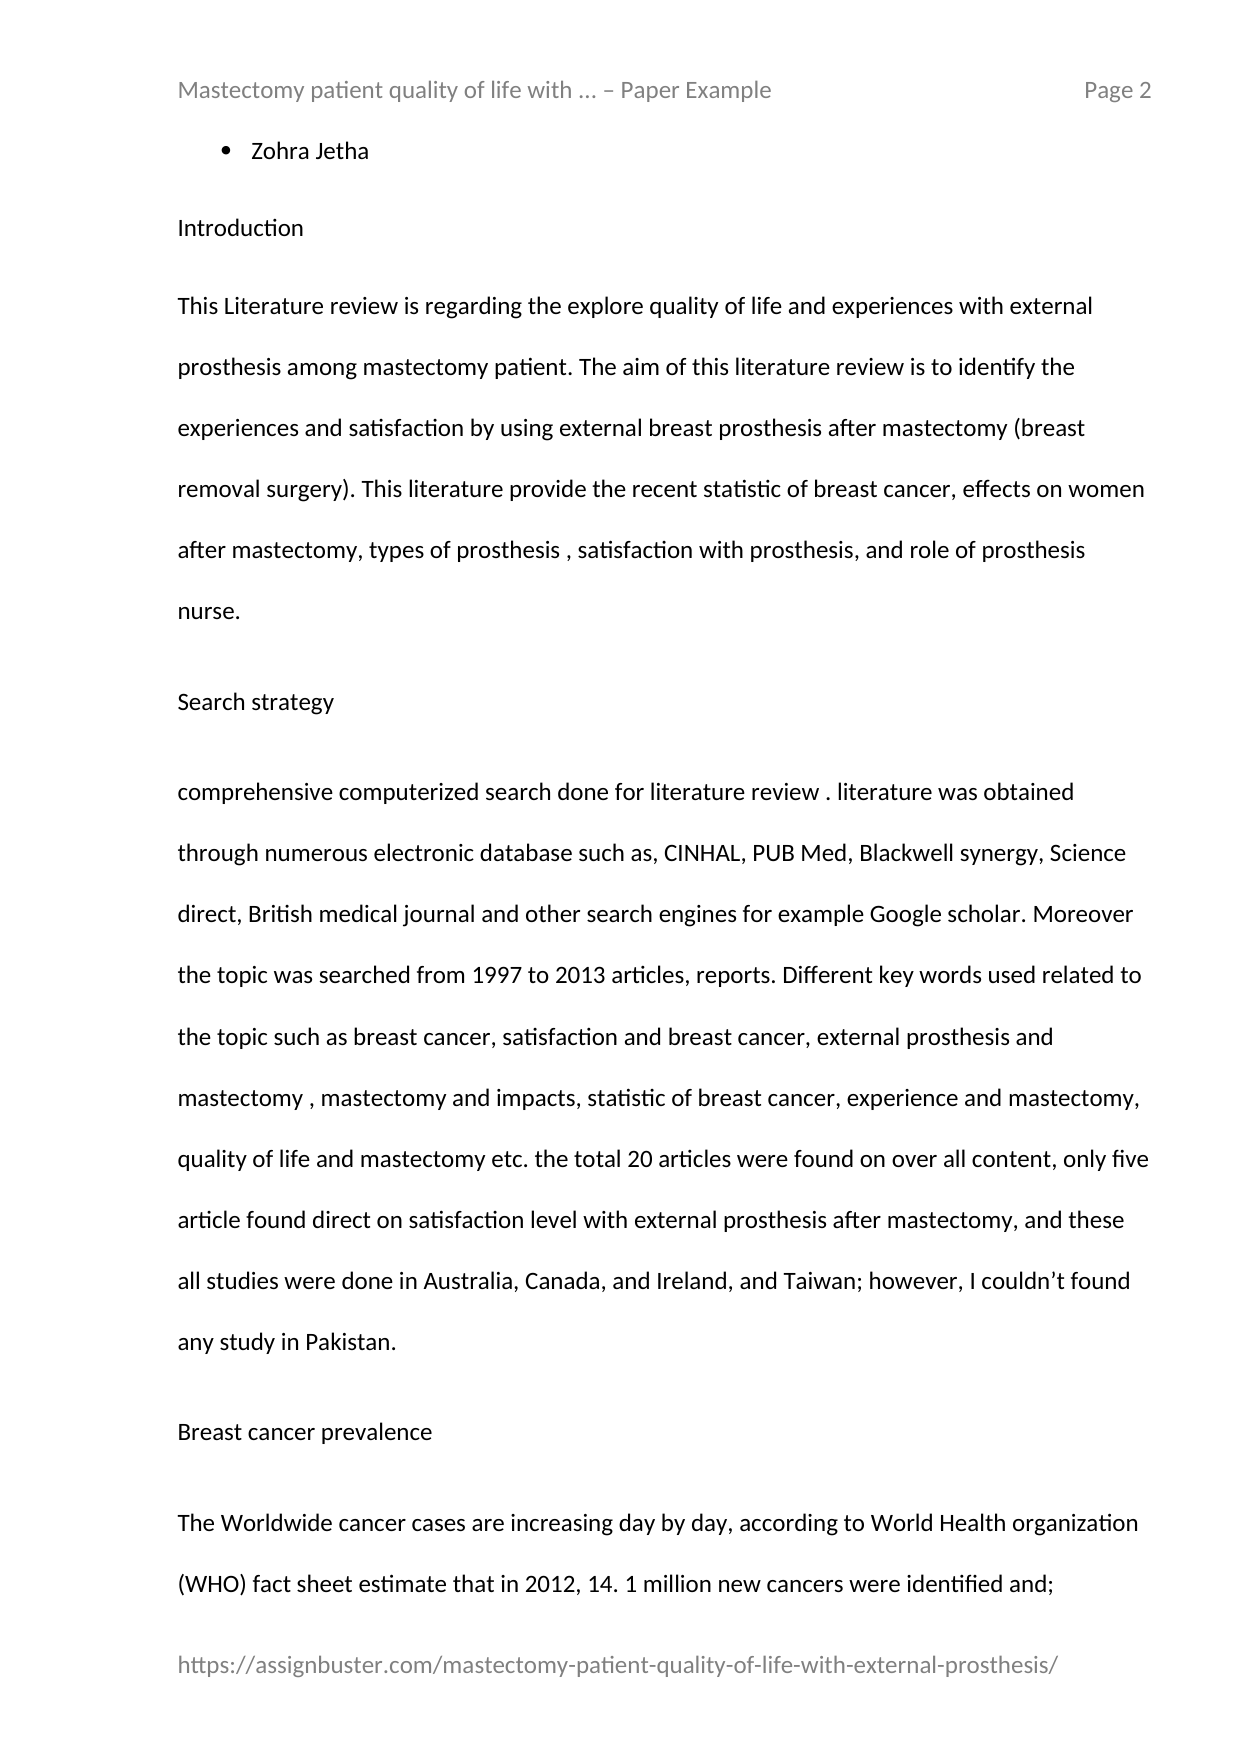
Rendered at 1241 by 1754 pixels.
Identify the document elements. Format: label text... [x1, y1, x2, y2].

text This Literature review is regarding the explore quality of life and experiences with external prosthesis among mastectomy patient. The aim of this literature review is to identify the experiences and satisfaction by using external breast prosthesis after mastectomy (breast removal surgery). This literature provide the recent statistic of breast cancer, effects on women after mastectomy, types of prosthesis , satisfaction with prosthesis, and role of prosthesis nurse. [177, 290, 1152, 626]
text Breast cancer prevalence [177, 1416, 1152, 1447]
list Zohra Jetha [222, 135, 1152, 165]
text Search strategy [177, 686, 1152, 716]
text Introduction [177, 212, 1152, 243]
text comprehensive computerized search done for literature review . literature was obtained through numerous electronic database such as, CINHAL, PUB Med, Blackwell synergy, Science direct, British medical journal and other search engines for example Google scholar. Moreover the topic was searched from 1997 to 2013 articles, reports. Different key words used related to the topic such as breast cancer, satisfaction and breast cancer, external prosthesis and mastectomy , mastectomy and impacts, statistic of breast cancer, experience and mastectomy, quality of life and mastectomy etc. the total 20 articles were found on over all content, only five article found direct on satisfaction level with external prosthesis after mastectomy, and these all studies were done in Australia, Canada, and Ireland, and Taiwan; however, I couldn’t found any study in Pakistan. [177, 776, 1152, 1356]
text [177, 1507, 1152, 1598]
